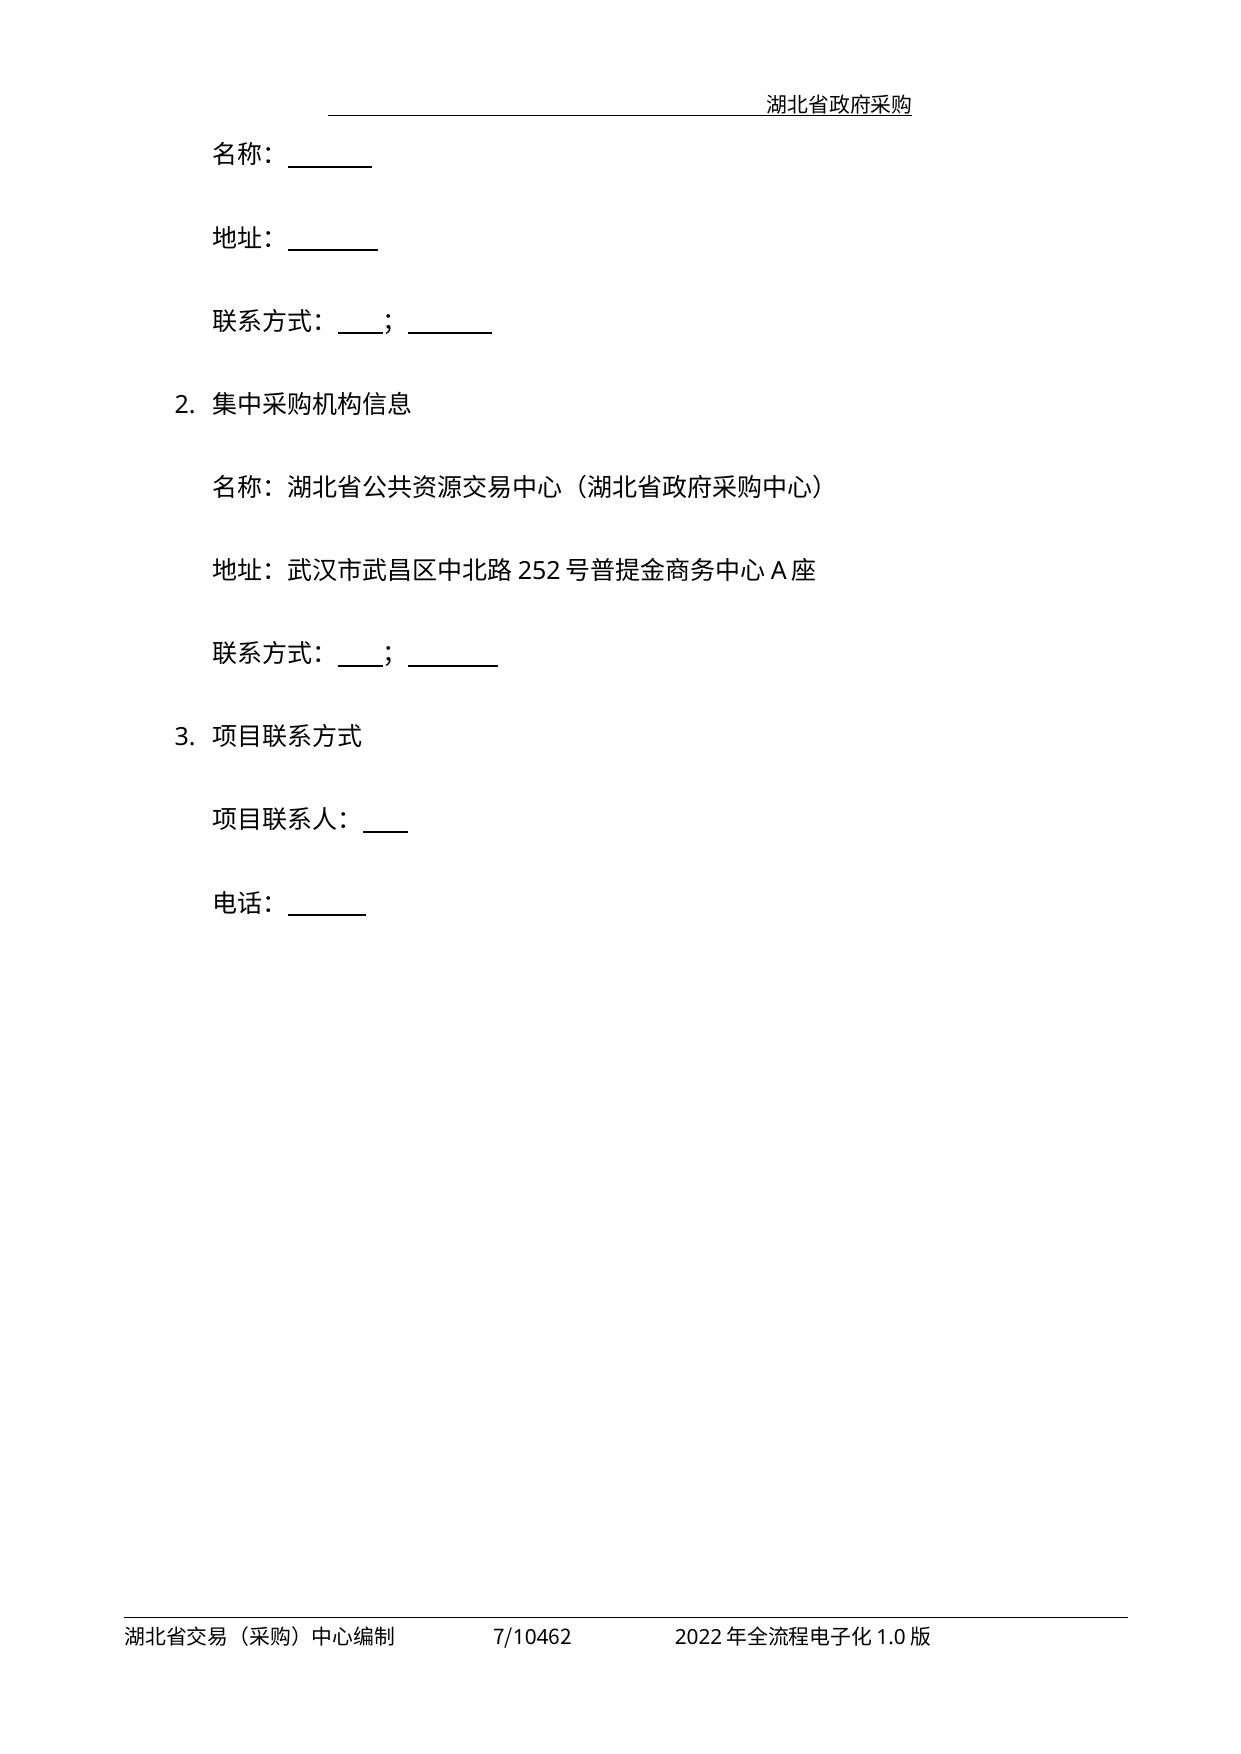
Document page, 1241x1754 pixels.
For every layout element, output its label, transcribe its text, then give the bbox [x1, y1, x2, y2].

text 电话： [213, 869, 1116, 934]
list 集中采购机构信息 [174, 370, 1116, 435]
list 项目联系方式 [174, 702, 1116, 767]
text 地址： [213, 204, 1116, 269]
text 联系方式： ； [213, 619, 1116, 684]
text 项目联系人： [213, 786, 1116, 851]
text 名称：湖北省公共资源交易中心（湖北省政府采购中心） [213, 453, 1116, 518]
text 名称： [213, 121, 1116, 186]
text 联系方式： ； [213, 287, 1116, 352]
text 地址：武汉市武昌区中北路252号普提金商务中心A座 [213, 536, 1116, 601]
